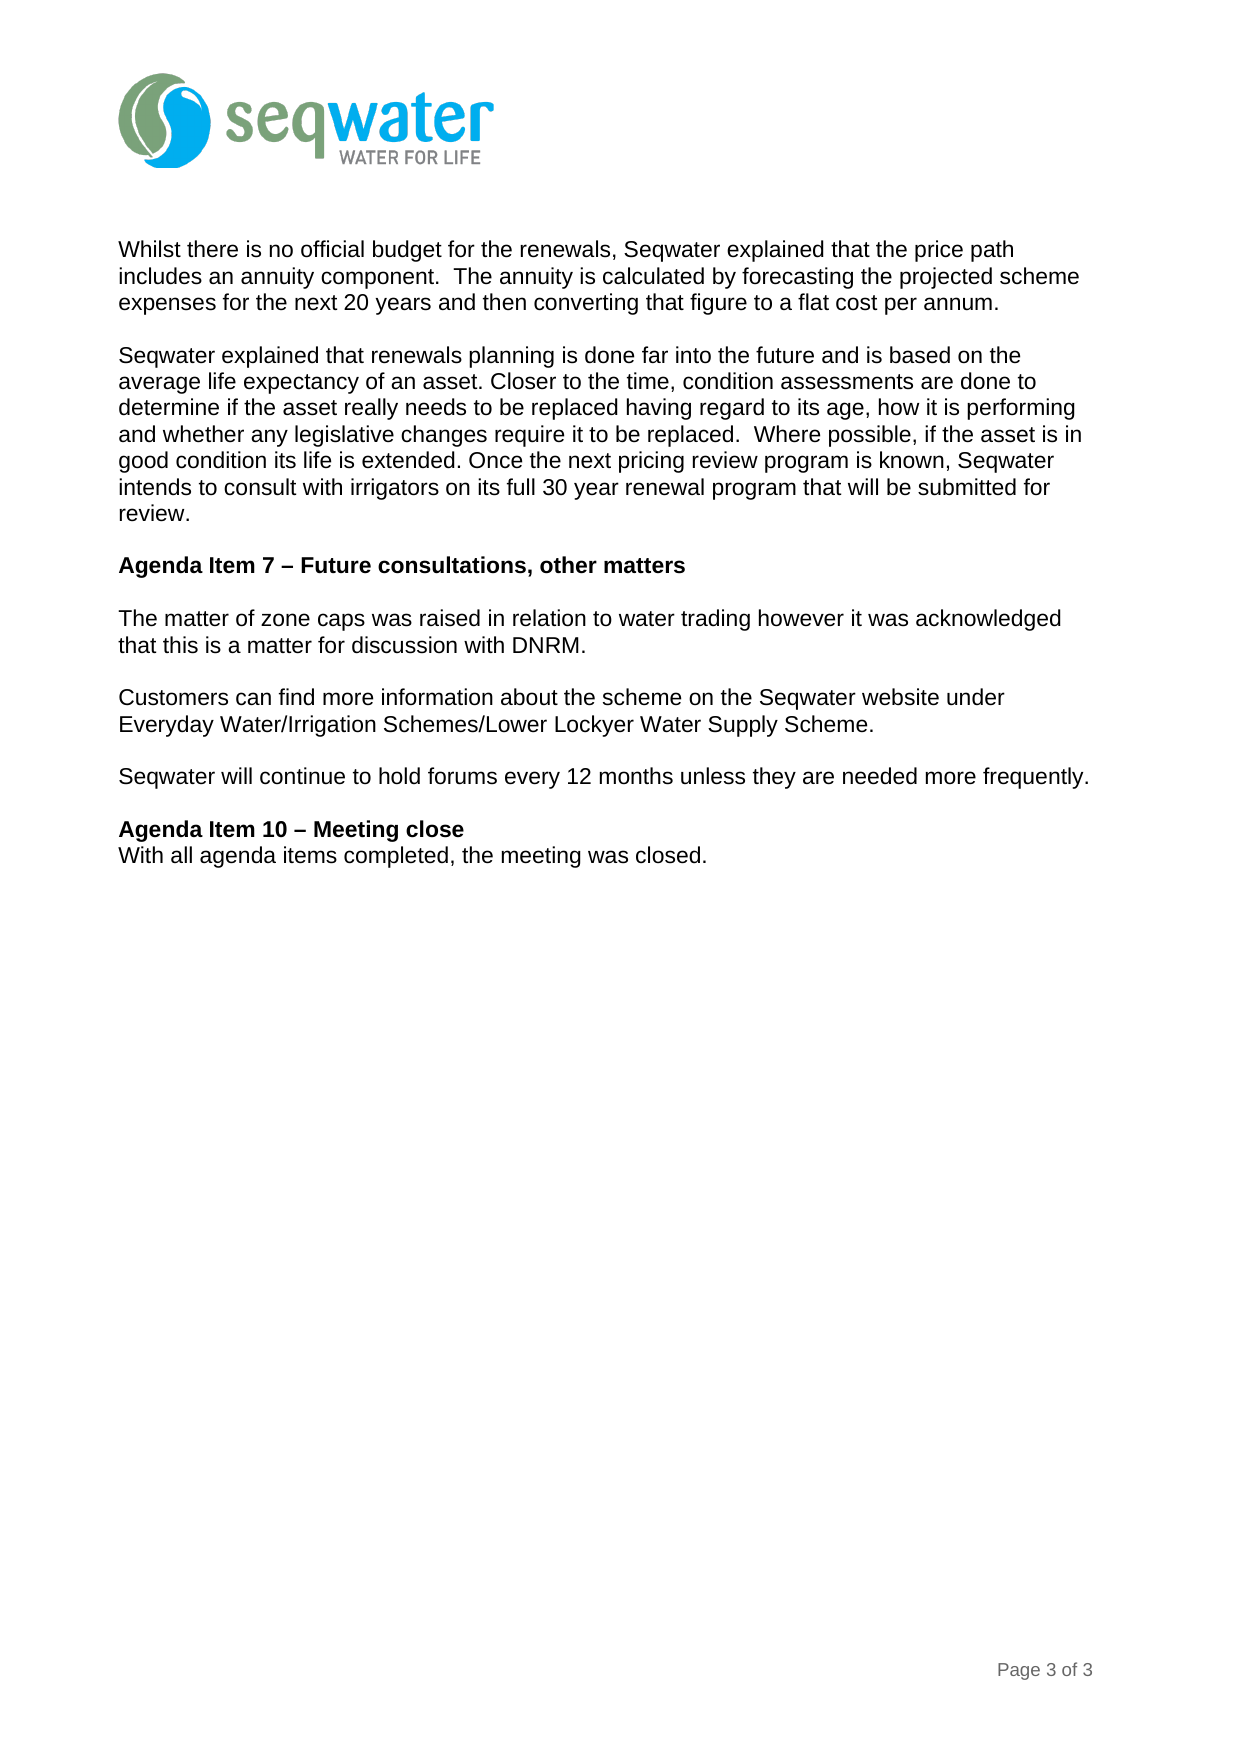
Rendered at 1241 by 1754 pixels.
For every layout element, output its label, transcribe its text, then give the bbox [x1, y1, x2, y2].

text The matter of zone caps was raised in relation to water trading however it was acknowledged that this is a matter for discussion with DNRM. [118, 605, 1092, 658]
text Customers can find more information about the scheme on the Seqwater website under Everyday Water/Irrigation Schemes/Lower Lockyer Water Supply Scheme. [118, 684, 1092, 737]
text Whilst there is no official budget for the renewals, Seqwater explained that the price path includes an annuity component. The annuity is calculated by forecasting the projected scheme expenses for the next 20 years and then converting that figure to a flat cost per annum. [118, 236, 1092, 315]
text Agenda Item 7 – Future consultations, other matters [118, 552, 1092, 579]
text Agenda Item 10 – Meeting close [118, 816, 1092, 842]
text With all agenda items completed, the meeting was closed. [118, 842, 1092, 869]
text Seqwater explained that renewals planning is done far into the future and is based on the average life expectancy of an asset. Closer to the time, condition assessments are done to determine if the asset really needs to be replaced having regard to its age, how it is performing and whether any legislative changes require it to be replaced. Where possible, if the asset is in good condition its life is extended. Once the next pricing review program is known, Seqwater intends to consult with irrigators on its full 30 year renewal program that will be submitted for review. [118, 342, 1092, 526]
text Seqwater will continue to hold forums every 12 months unless they are needed more frequently. [118, 763, 1092, 790]
